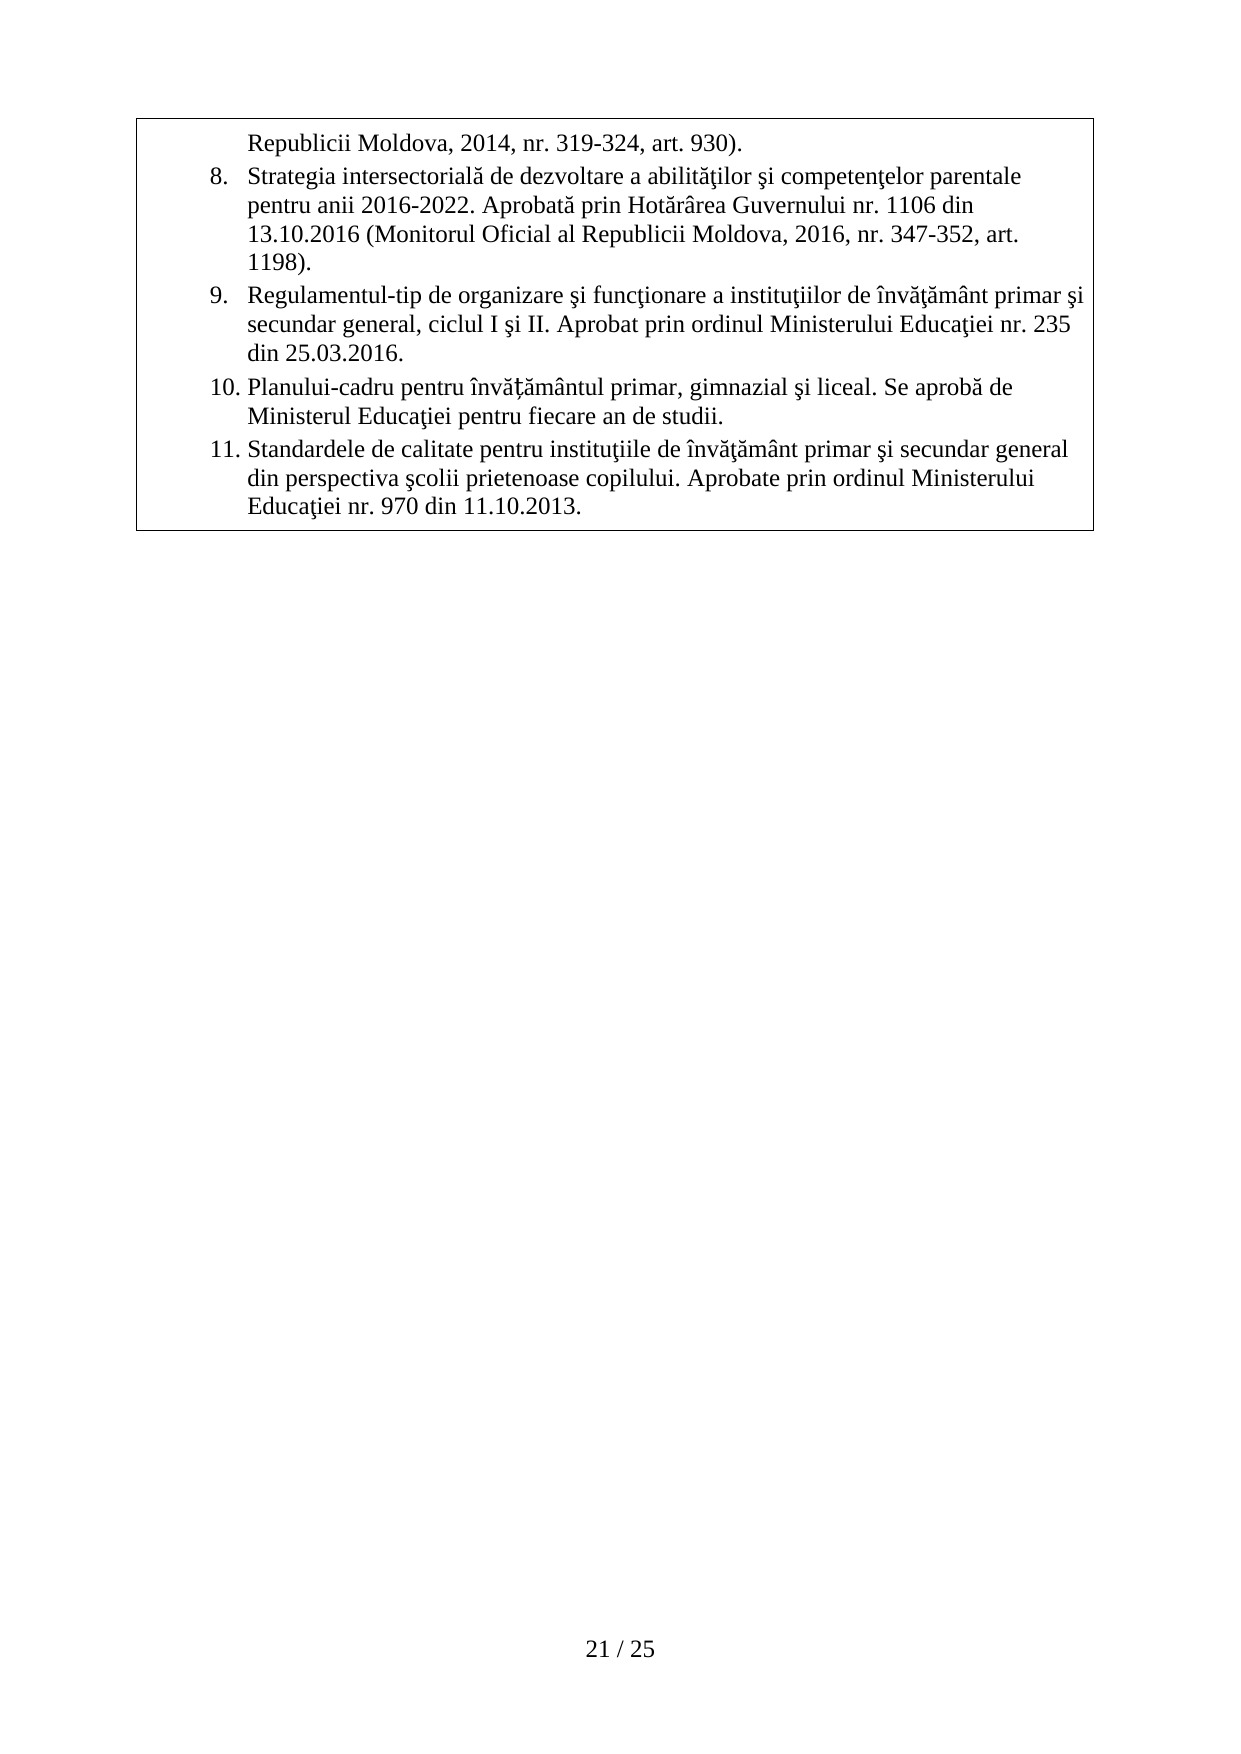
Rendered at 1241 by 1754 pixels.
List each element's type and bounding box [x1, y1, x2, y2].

table_cell [137, 119, 1093, 530]
